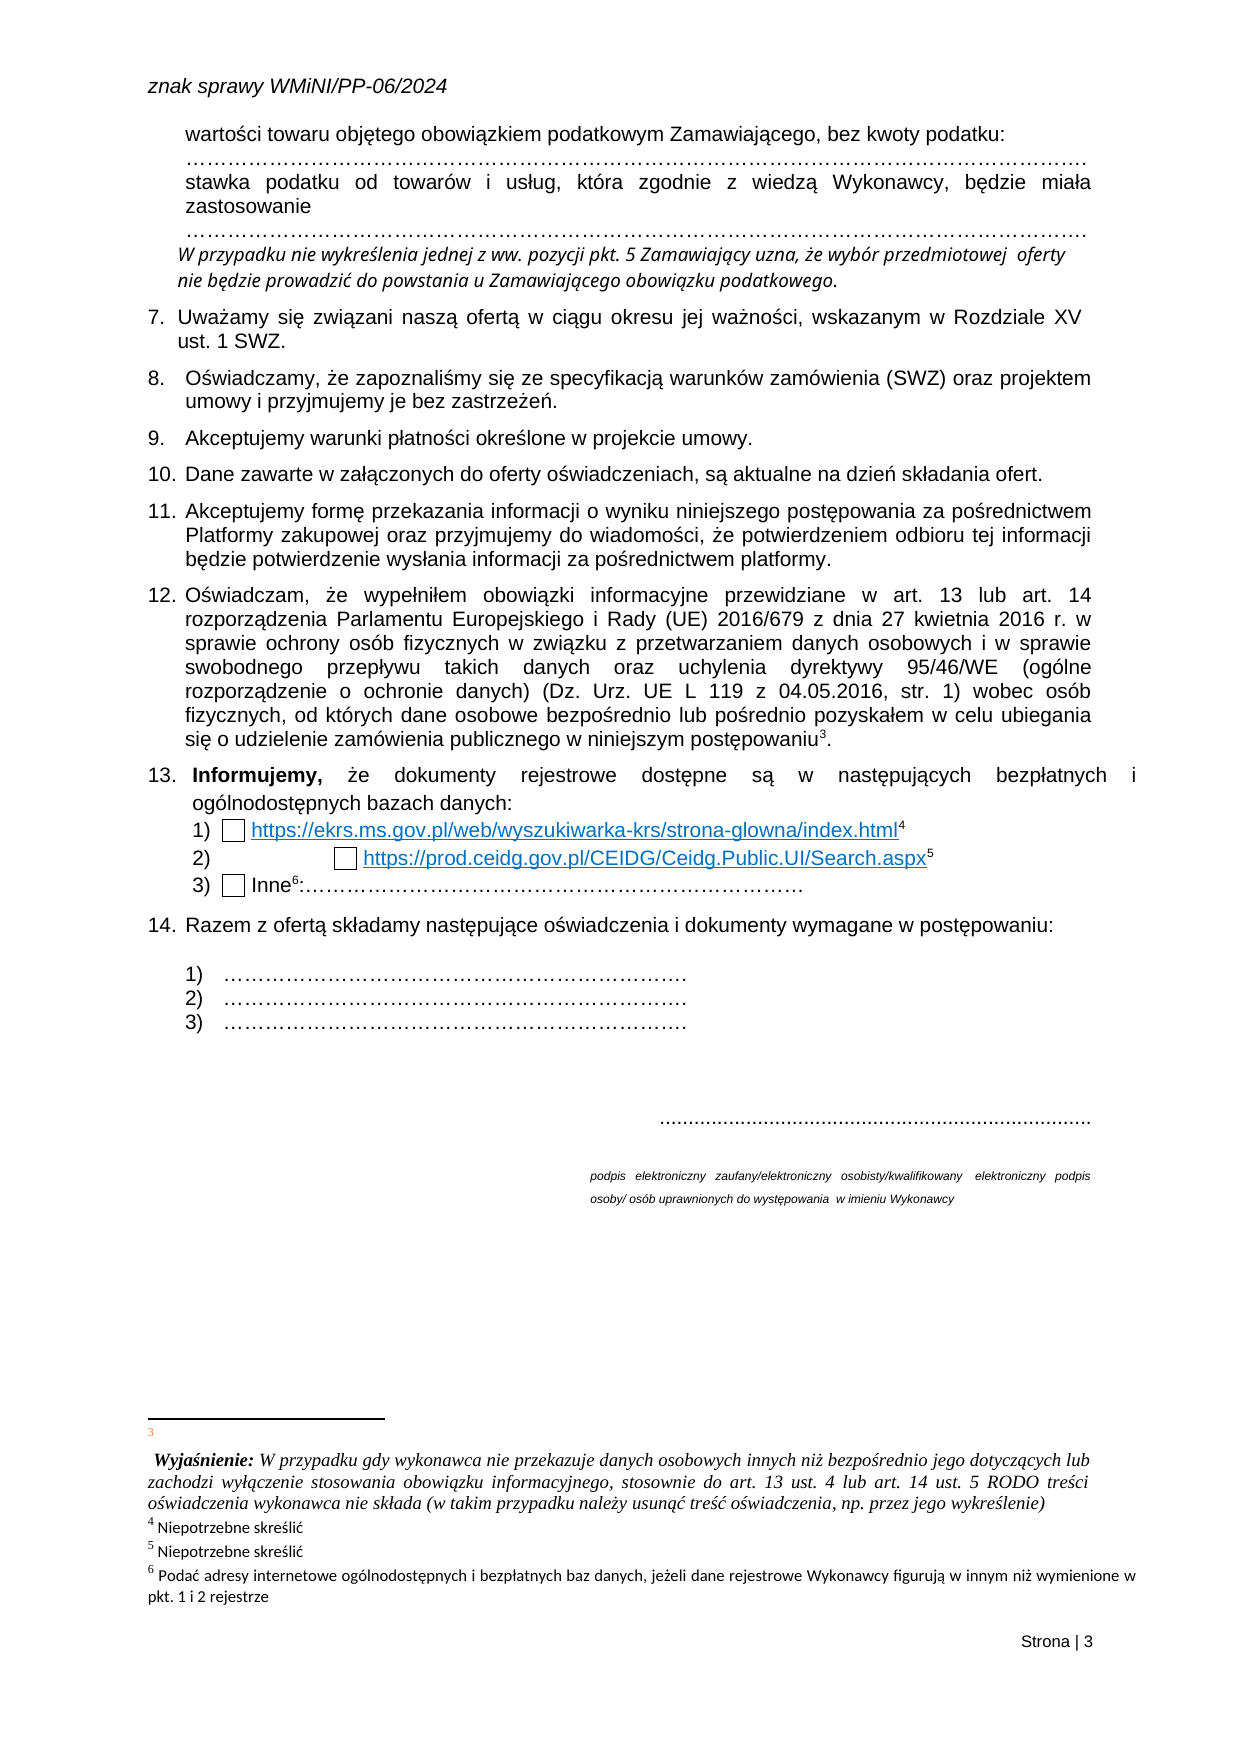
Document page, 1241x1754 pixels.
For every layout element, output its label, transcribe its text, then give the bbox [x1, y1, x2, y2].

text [185, 146, 1093, 169]
text W przypadku nie wykreślenia jednej z ww. pozycji pkt. 5 Zamawiający uzna, że wybór przedmiotowej oferty nie będzie prowadzić do powstania u Zamawiającego obowiązku podatkowego. [177, 241, 1093, 292]
text podpis elektroniczny zaufany/elektroniczny osobisty/kwalifikowany elektroniczny podpis osoby/ osób uprawnionych do występowania w imieniu Wykonawcy [590, 1169, 1093, 1217]
list Uważamy się związani naszą ofertą w ciągu okresu jej ważności, wskazanym w Rozdziale XV ust. 1 SWZ. [148, 305, 1093, 353]
list Oświadczamy, że zapoznaliśmy się ze specyfikacją warunków zamówienia (SWZ) oraz projektem umowy i przyjmujemy je bez zastrzeżeń. [148, 365, 1093, 413]
list Inne:……………………………………………………………… [192, 873, 1167, 897]
list Oświadczam, że wypełniłem obowiązki informacyjne przewidziane w art. 13 lub art. 14 rozporządzenia Parlamentu Europejskiego i Rady (UE) 2016/679 z dnia 27 kwietnia 2016 r. w sprawie ochrony osób fizycznych w związku z przetwarzaniem danych osobowych i w sprawie swobodnego przepływu takich danych oraz uchylenia dyrektywy 95/46/WE (ogólne rozporządzenie o ochronie danych) (Dz. Urz. UE L 119 z 04.05.2016, str. 1) wobec osób fizycznych, od których dane osobowe bezpośrednio lub pośrednio pozyskałem w celu ubiegania się o udzielenie zamówienia publicznego w niniejszym postępowaniu. [148, 583, 1093, 751]
list Razem z ofertą składamy następujące oświadczenia i dokumenty wymagane w postępowaniu: [148, 913, 1093, 937]
list Informujemy, że dokumenty rejestrowe dostępne są w następujących bezpłatnych i ogólnodostępnych bazach danych: [148, 763, 1137, 815]
list https://prod.ceidg.gov.pl/CEIDG/Ceidg.Public.UI/Search.aspx [192, 846, 1093, 870]
list Dane zawarte w załączonych do oferty oświadczeniach, są aktualne na dzień składania ofert. [148, 462, 1093, 486]
list Akceptujemy formę przekazania informacji o wyniku niniejszego postępowania za pośrednictwem Platformy zakupowej oraz przyjmujemy do wiadomości, że potwierdzeniem odbioru tej informacji będzie potwierdzenie wysłania informacji za pośrednictwem platformy. [148, 499, 1093, 571]
list …………………………………………………………. [185, 1010, 1093, 1034]
list …………………………………………………………. [185, 986, 1093, 1010]
text ........................................................................... [148, 1092, 1093, 1129]
text stawka podatku od towarów i usług, która zgodnie z wiedzą Wykonawcy, będzie miała zastosowanie [185, 169, 1093, 217]
list Akceptujemy warunki płatności określone w projekcie umowy. [148, 426, 1093, 450]
list https://ekrs.ms.gov.pl/web/wyszukiwarka-krs/strona-glowna/index.html [192, 818, 1093, 842]
text wartości towaru objętego obowiązkiem podatkowym Zamawiającego, bez kwoty podatku: [185, 122, 1093, 146]
text …………………………………………………………………………………………………………………. [185, 217, 1093, 241]
list …………………………………………………………. [185, 962, 1093, 986]
